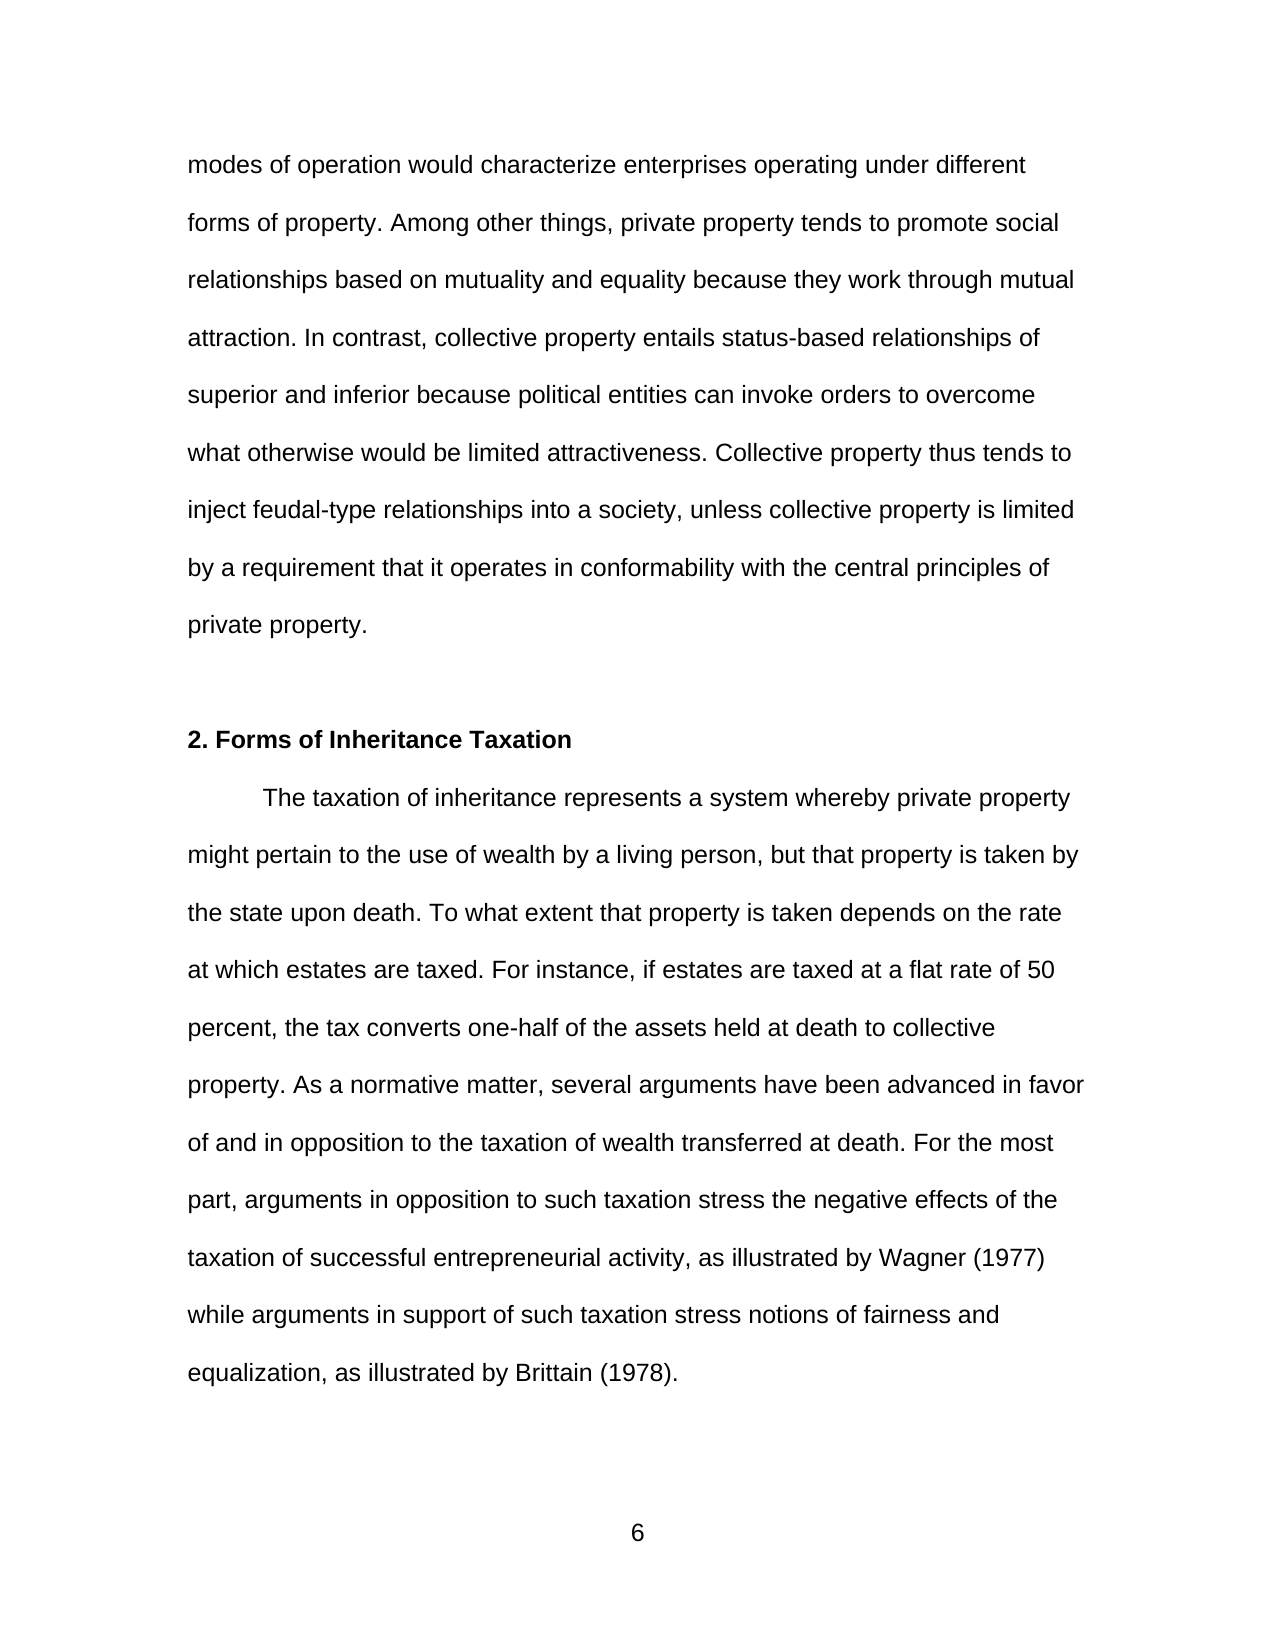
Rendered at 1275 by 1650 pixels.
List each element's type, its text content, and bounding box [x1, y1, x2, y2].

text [187, 150, 1087, 639]
text The taxation of inheritance represents a system whereby private property might pertain to the use of wealth by a living person, but that property is taken by the state upon death. To what extent that property is taken depends on the rate at which estates are taxed. For instance, if estates are taxed at a flat rate of 50 percent, the tax converts one-half of the assets held at death to collective property. As a normative matter, several arguments have been advanced in favor of and in opposition to the taxation of wealth transferred at death. For the most part, arguments in opposition to such taxation stress the negative effects of the taxation of successful entrepreneurial activity, as illustrated by Wagner (1977) while arguments in support of such taxation stress notions of fairness and equalization, as illustrated by Brittain (1978). [187, 782, 1087, 1386]
text 2. Forms of Inheritance Taxation [187, 725, 1087, 754]
